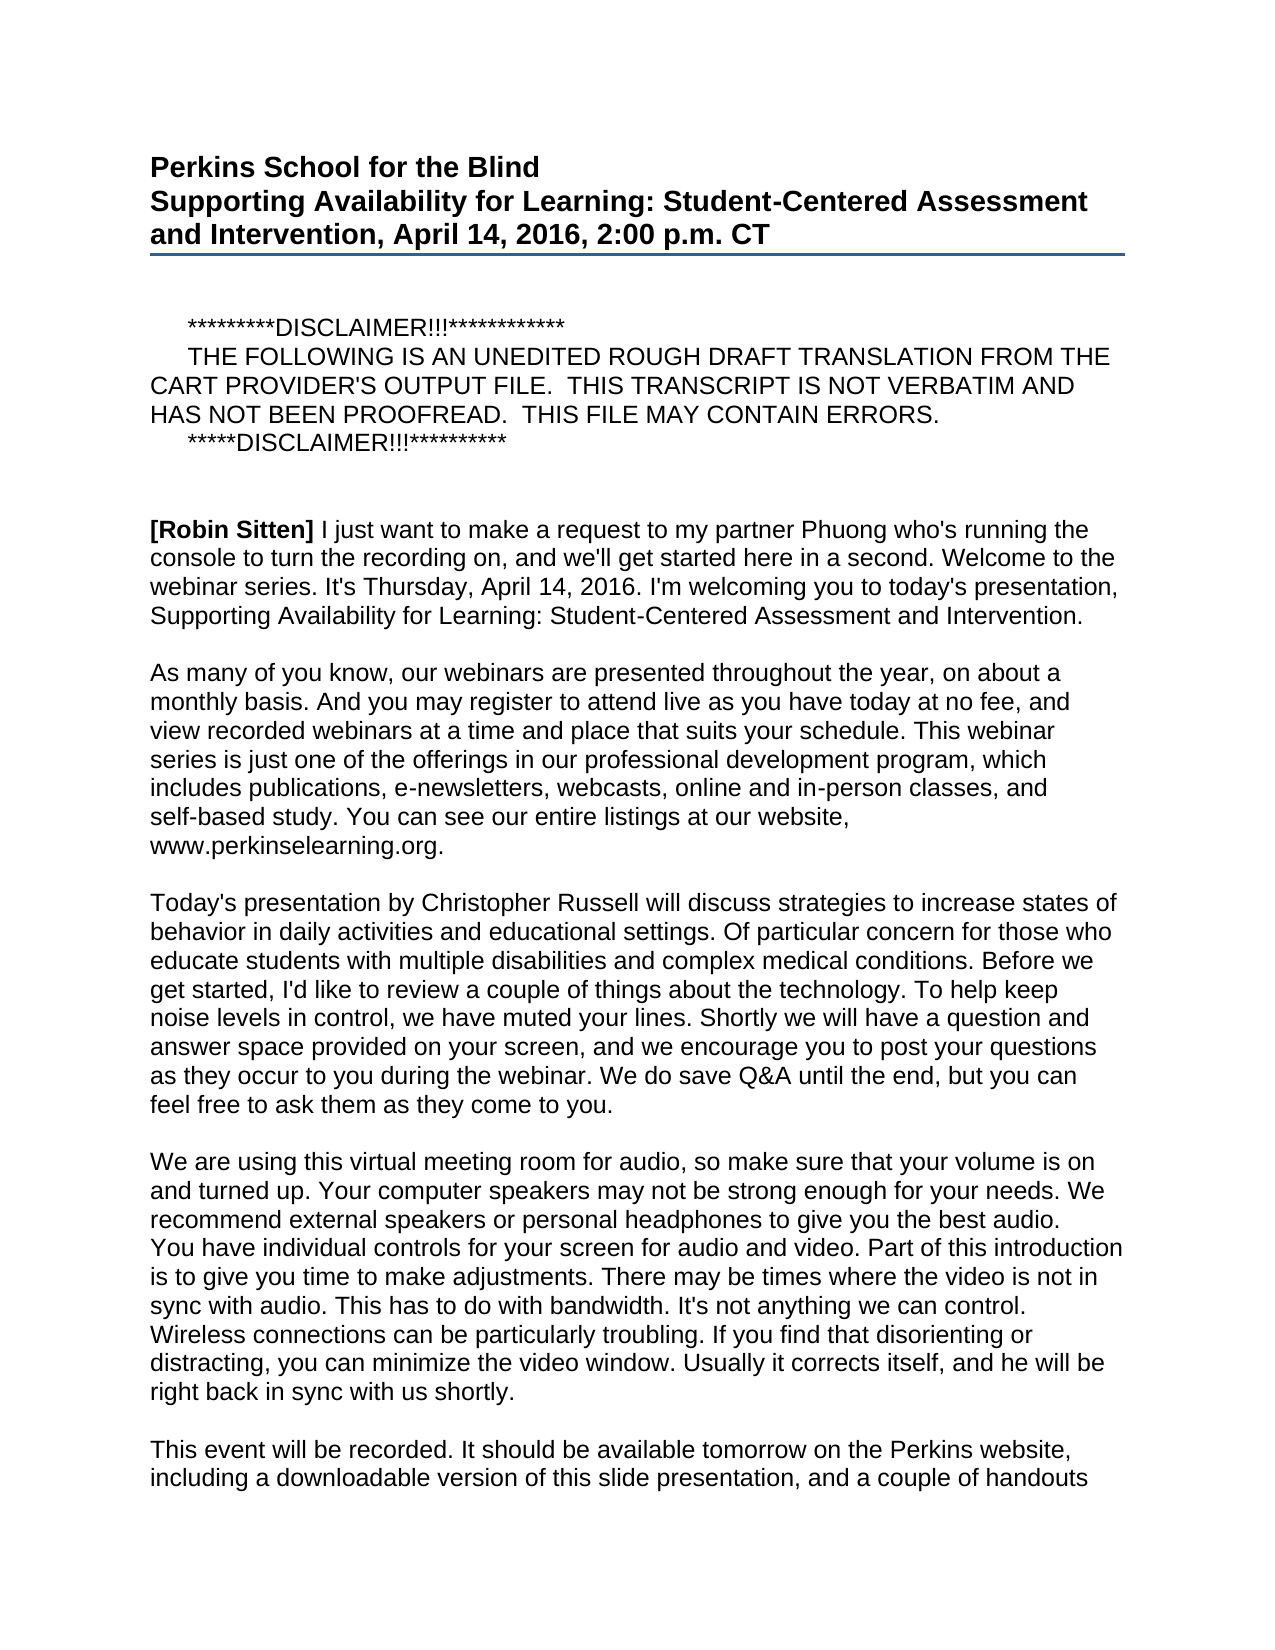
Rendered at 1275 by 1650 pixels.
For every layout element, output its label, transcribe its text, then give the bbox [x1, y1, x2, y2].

subtitle Supporting Availability for Learning: Student-Centered Assessment and Intervention, April 14, 2016, 2:00 p.m. CT [150, 183, 1125, 253]
text *****DISCLAIMER!!!********** [150, 428, 1125, 457]
text *********DISCLAIMER!!!************ [150, 313, 1125, 342]
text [150, 1434, 1125, 1492]
subtitle Perkins School for the Blind [150, 150, 1125, 183]
text THE FOLLOWING IS AN UNEDITED ROUGH DRAFT TRANSLATION FROM THE CART PROVIDER'S OUTPUT FILE. THIS TRANSCRIPT IS NOT VERBATIM AND HAS NOT BEEN PROOFREAD. THIS FILE MAY CONTAIN ERRORS. [150, 342, 1125, 428]
text Today's presentation by Christopher Russell will discuss strategies to increase states of behavior in daily activities and educational settings. Of particular concern for those who educate students with multiple disabilities and complex medical conditions. Before we get started, I'd like to review a couple of things about the technology. To help keep noise levels in control, we have muted your lines. Shortly we will have a question and answer space provided on your screen, and we encourage you to post your questions as they occur to you during the webinar. We do save Q&A until the end, but you can feel free to ask them as they come to you. [150, 888, 1125, 1118]
text We are using this virtual meeting room for audio, so make sure that your volume is on and turned up. Your computer speakers may not be strong enough for your needs. We recommend external speakers or personal headphones to give you the best audio. [150, 1147, 1125, 1233]
text As many of you know, our webinars are presented throughout the year, on about a monthly basis. And you may register to attend live as you have today at no fee, and view recorded webinars at a time and place that suits your schedule. This webinar series is just one of the offerings in our professional development program, which includes publications, e-newsletters, webcasts, online and in-person classes, and self-based study. You can see our entire listings at our website, www.perkinselearning.org. [150, 658, 1125, 859]
text You have individual controls for your screen for audio and video. Part of this introduction is to give you time to make adjustments. There may be times where the video is not in sync with audio. This has to do with bandwidth. It's not anything we can control. Wireless connections can be particularly troubling. If you find that disorienting or distracting, you can minimize the video window. Usually it corrects itself, and he will be right back in sync with us shortly. [150, 1233, 1125, 1406]
text [Robin Sitten] I just want to make a request to my partner Phuong who's running the console to turn the recording on, and we'll get started here in a second. Welcome to the webinar series. It's Thursday, April 14, 2016. I'm welcoming you to today's presentation, Supporting Availability for Learning: Student-Centered Assessment and Intervention. [150, 514, 1125, 629]
